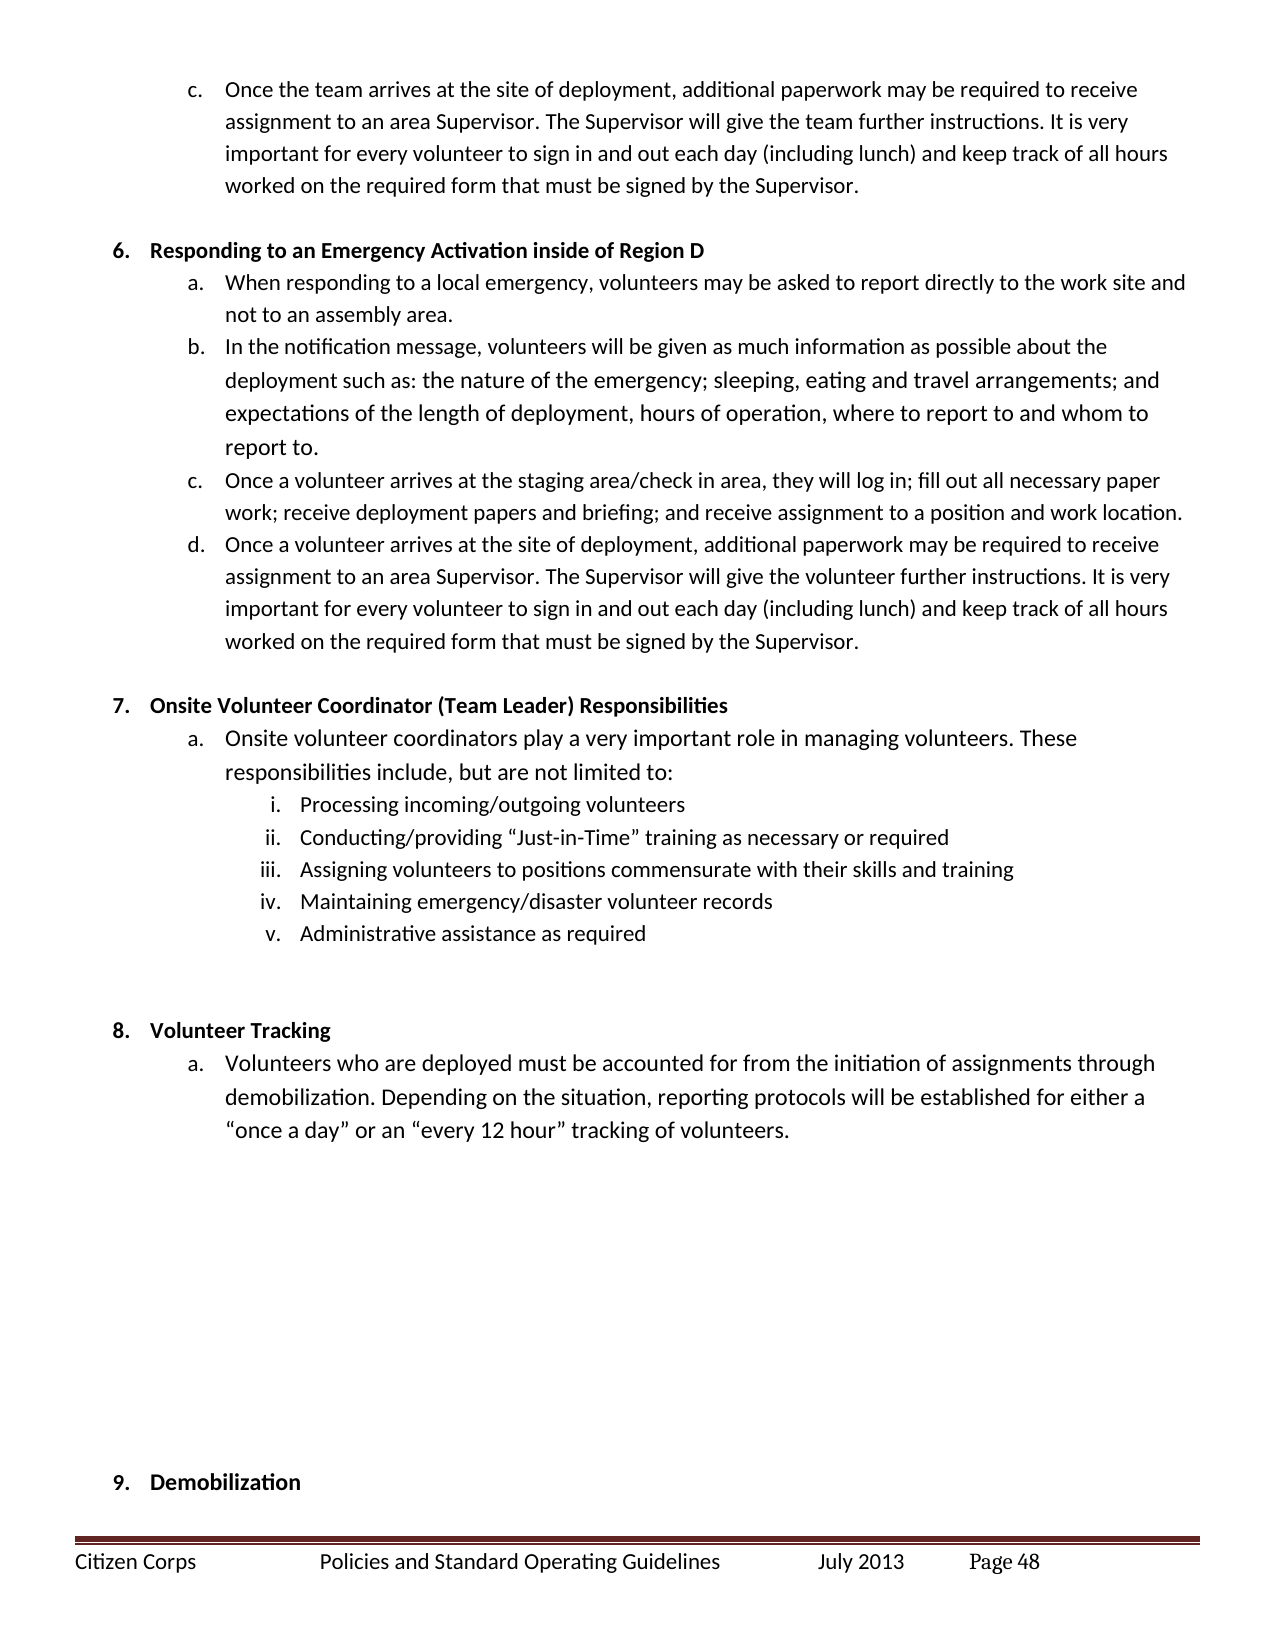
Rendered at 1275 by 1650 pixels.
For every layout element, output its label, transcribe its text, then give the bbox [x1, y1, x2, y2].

list Demobilization [112, 1467, 1200, 1496]
list Once a volunteer arrives at the staging area/check in area, they will log in; fill out all necessary paper work; receive deployment papers and briefing; and receive assignment to a position and work location. [187, 466, 1200, 526]
list Onsite volunteer coordinators play a very important role in managing volunteers. These responsibilities include, but are not limited to: [187, 723, 1200, 786]
list Assigning volunteers to positions commensurate with their skills and training [281, 855, 1200, 883]
list Volunteers who are deployed must be accounted for from the initiation of assignments through demobilization. Depending on the situation, reporting protocols will be established for either a “once a day” or an “every 12 hour” tracking of volunteers. [187, 1048, 1200, 1145]
list Maintaining emergency/disaster volunteer records [281, 887, 1200, 915]
list Conducting/providing “Just-in-Time” training as necessary or required [281, 823, 1200, 851]
list Once a volunteer arrives at the site of deployment, additional paperwork may be required to receive assignment to an area Supervisor. The Supervisor will give the volunteer further instructions. It is very important for every volunteer to sign in and out each day (including lunch) and keep track of all hours worked on the required form that must be signed by the Supervisor. [187, 530, 1200, 655]
list Processing incoming/outgoing volunteers [281, 791, 1200, 819]
list Once the team arrives at the site of deployment, additional paperwork may be required to receive assignment to an area Supervisor. The Supervisor will give the team further instructions. It is very important for every volunteer to sign in and out each day (including lunch) and keep track of all hours worked on the required form that must be signed by the Supervisor. [187, 75, 1200, 199]
list Volunteer Tracking [112, 1016, 1200, 1044]
list Onsite Volunteer Coordinator (Team Leader) Responsibilities [112, 691, 1200, 719]
list Responding to an Emergency Activation inside of Region D [112, 236, 1200, 264]
list Administrative assistance as required [281, 919, 1200, 947]
list In the notification message, volunteers will be given as much information as possible about the deployment such as: the nature of the emergency; sleeping, eating and travel arrangements; and expectations of the length of deployment, hours of operation, where to report to and whom to report to. [187, 332, 1200, 461]
list When responding to a local emergency, volunteers may be asked to report directly to the work site and not to an assembly area. [187, 268, 1200, 328]
